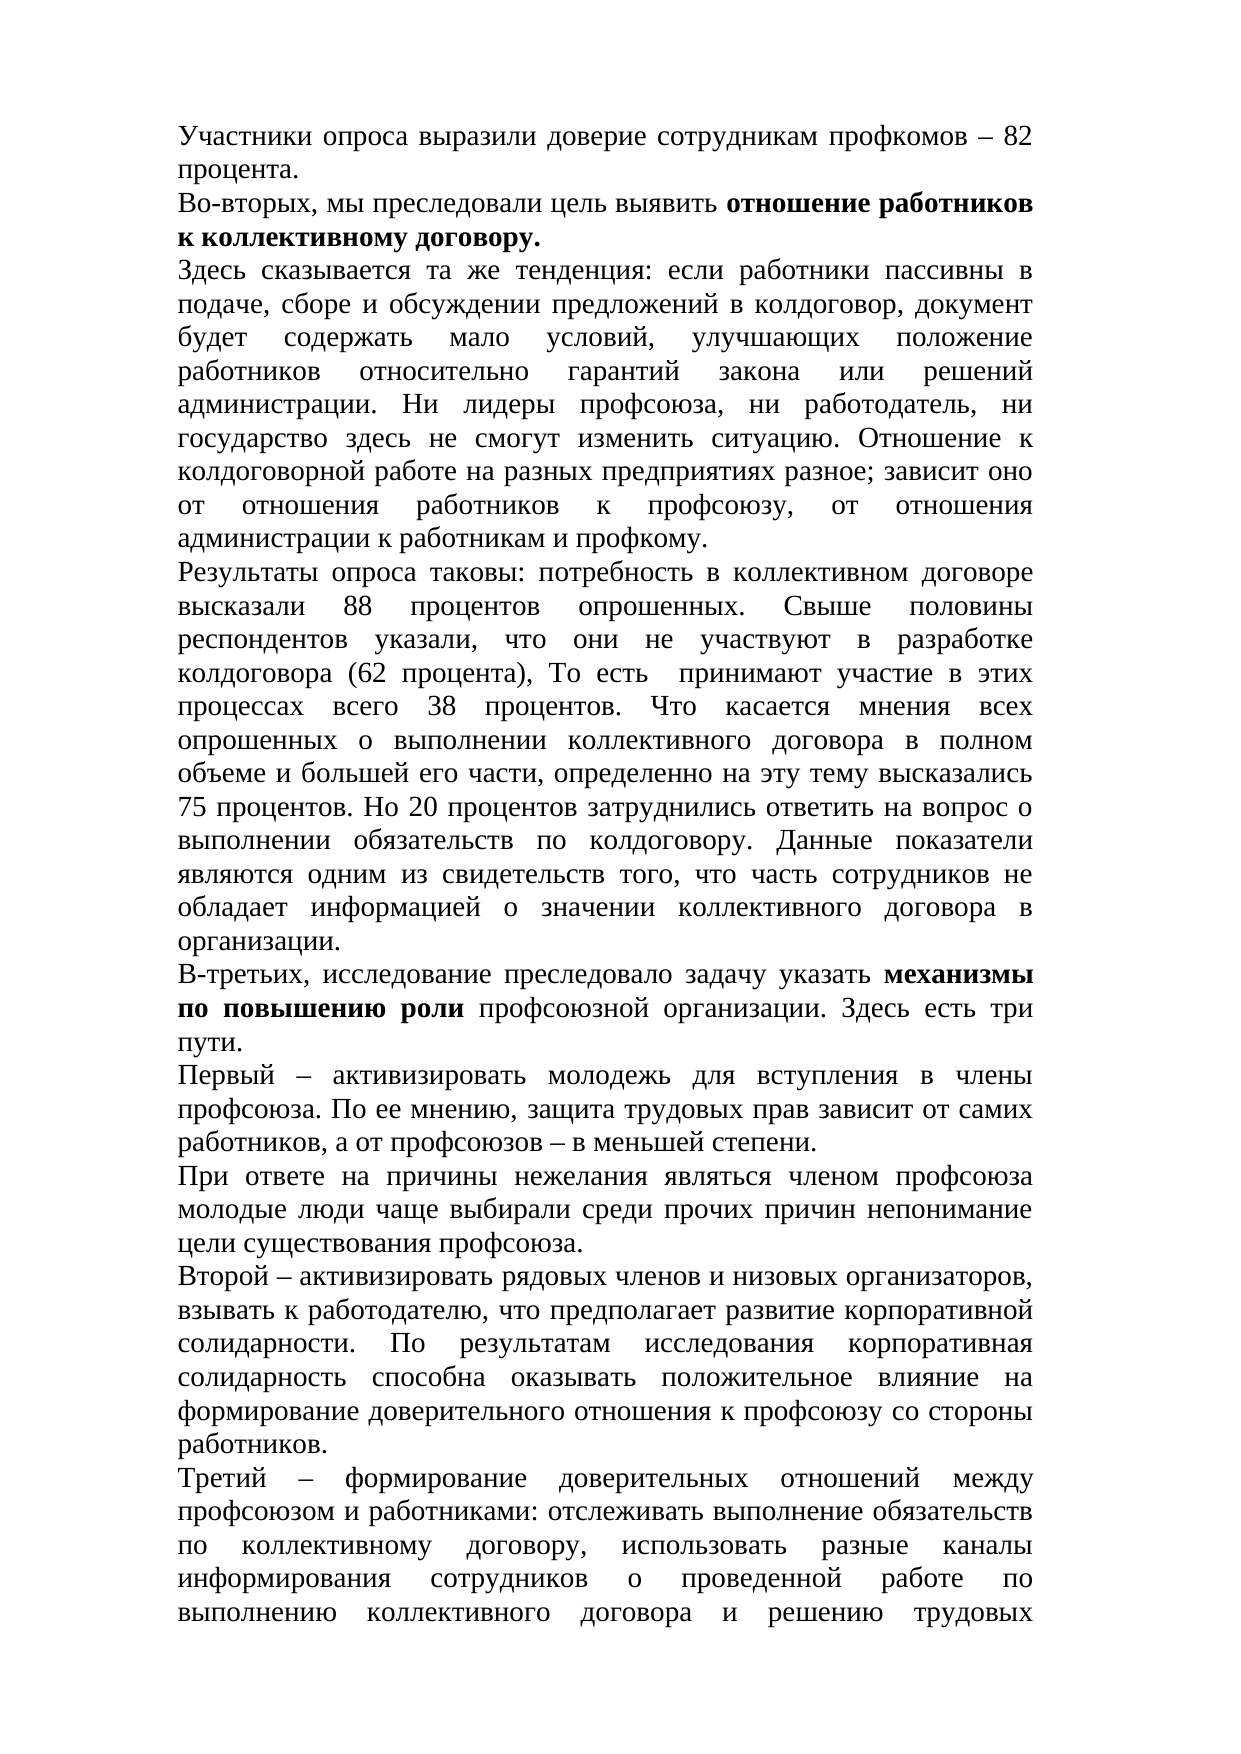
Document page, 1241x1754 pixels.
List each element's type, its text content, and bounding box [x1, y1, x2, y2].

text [177, 1460, 1034, 1627]
list Здесь сказывается та же тенденция: если работники пассивны в подаче, сборе и обсуждении предложений в колдоговор, документ будет содержать мало условий, улучшающих положение работников относительно гарантий закона или решений администрации. Ни лидеры профсоюза, ни работодатель, ни государство здесь не смогут изменить ситуацию. Отношение к колдоговорной работе на разных предприятиях разное; зависит оно от отношения работников к профсоюзу, от отношения администрации к работникам и профкому. [177, 252, 1034, 554]
text При ответе на причины нежелания являться членом профсоюза молодые люди чаще выбирали среди прочих причин непонимание цели существования профсоюза. [177, 1158, 1034, 1258]
text Второй – активизировать рядовых членов и низовых организаторов, взывать к работодателю, что предполагает развитие корпоративной солидарности. По результатам исследования корпоративная солидарность способна оказывать положительное влияние на формирование доверительного отношения к профсоюзу со стороны работников. [177, 1258, 1034, 1460]
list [177, 118, 1034, 185]
list Результаты опроса таковы: потребность в коллективном договоре высказали 88 процентов опрошенных. Свыше половины респондентов указали, что они не участвуют в разработке колдоговора (62 процента), То есть принимают участие в этих процессах всего 38 процентов. Что касается мнения всех опрошенных о выполнении коллективного договора в полном объеме и большей его части, определенно на эту тему высказались 75 процентов. Но 20 процентов затруднились ответить на вопрос о выполнении обязательств по колдоговору. Данные показатели являются одним из свидетельств того, что часть сотрудников не обладает информацией о значении коллективного договора в организации. [177, 554, 1034, 957]
list Во-вторых, мы преследовали цель выявить отношение работников к коллективному договору. [177, 185, 1034, 252]
list В-третьих, исследование преследовало задачу указать механизмы по повышению роли профсоюзной организации. Здесь есть три пути. [177, 957, 1034, 1057]
text Первый – активизировать молодежь для вступления в члены профсоюза. По ее мнению, защита трудовых прав зависит от самих работников, а от профсоюзов – в меньшей степени. [177, 1057, 1034, 1158]
